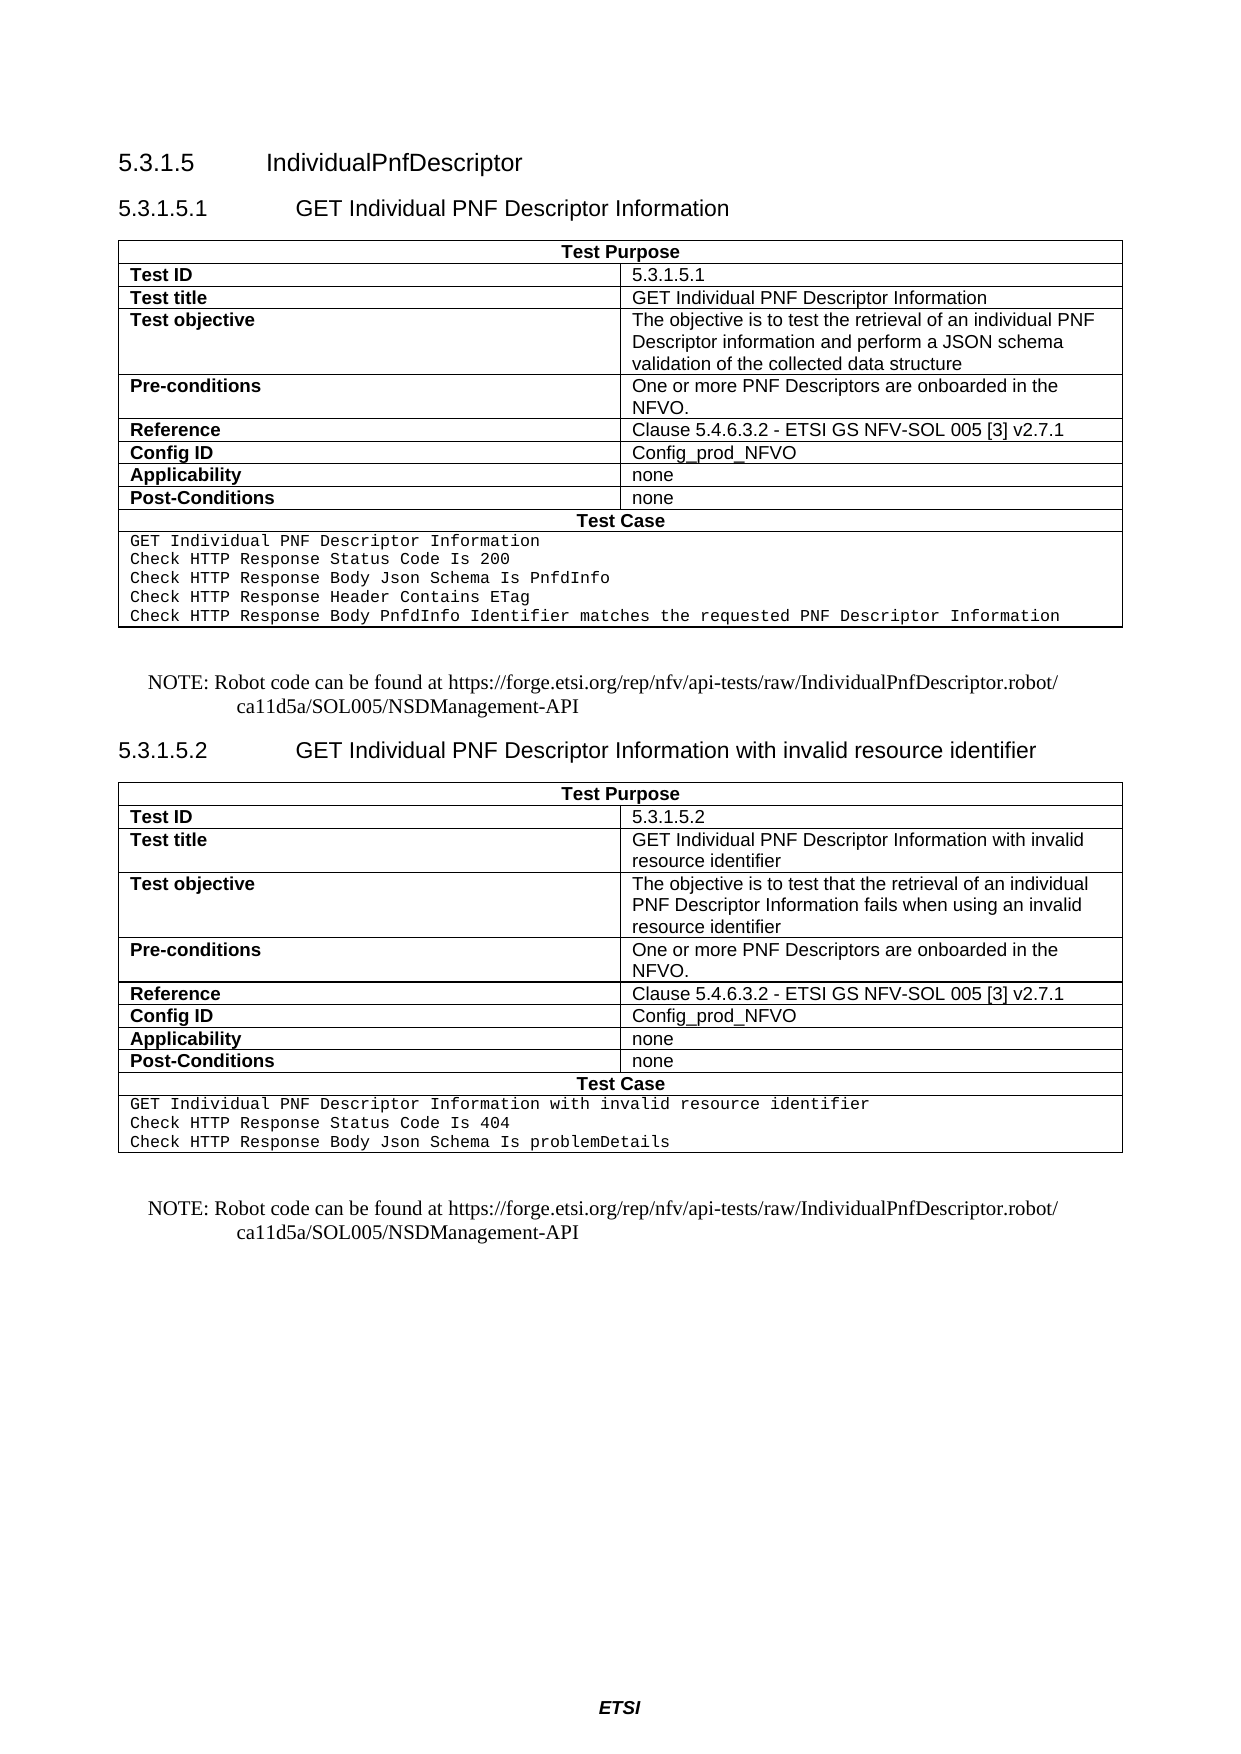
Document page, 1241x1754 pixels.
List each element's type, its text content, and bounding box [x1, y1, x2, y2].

text NOTE: Robot code can be found at https://forge.etsi.org/rep/nfv/api-tests/raw/IndividualPnfDescriptor.robot/ca11d5a/SOL005/NSDManagement-API [148, 1196, 1122, 1244]
table_cell none [621, 1050, 1122, 1072]
table_header Test Purpose [119, 783, 1122, 805]
table_cell Clause 5.4.6.3.2 - ETSI GS NFV-SOL 005 [3] v2.7.1 [621, 419, 1122, 441]
table_cell Test ID [119, 806, 620, 827]
table_cell Config_prod_NFVO [621, 1005, 1122, 1027]
table_cell Post-Conditions [119, 487, 620, 508]
table_cell GET Individual PNF Descriptor Information Check HTTP Response Status Code Is 200 Check HTTP Response Body Json Schema Is PnfdInfo Check HTTP Response Header Contains ETag Check HTTP Response Body PnfdInfo Identifier matches the requested PNF Descriptor Information [119, 532, 1122, 626]
table_cell One or more PNF Descriptors are onboarded in the NFVO. [621, 375, 1122, 418]
table_cell Test objective [119, 309, 620, 374]
subtitle 5.3.1.5.2 GET Individual PNF Descriptor Information with invalid resource identifier [118, 737, 1122, 763]
table_cell Reference [119, 419, 620, 441]
table_cell Config ID [119, 1005, 620, 1027]
table_cell Clause 5.4.6.3.2 - ETSI GS NFV-SOL 005 [3] v2.7.1 [621, 983, 1122, 1004]
table_cell none [621, 487, 1122, 508]
table_cell Test ID [119, 264, 620, 286]
table_cell Config_prod_NFVO [621, 442, 1122, 463]
table_cell none [621, 1028, 1122, 1049]
table_cell Test Case [119, 1073, 1122, 1094]
table_cell Test objective [119, 873, 620, 937]
table_cell One or more PNF Descriptors are onboarded in the NFVO. [621, 938, 1122, 981]
table_cell GET Individual PNF Descriptor Information [621, 287, 1122, 308]
table_cell Applicability [119, 1028, 620, 1049]
table_cell Test title [119, 829, 620, 872]
table_cell Reference [119, 983, 620, 1004]
table_cell Test Case [119, 510, 1122, 531]
table_cell 5.3.1.5.1 [621, 264, 1122, 286]
table_cell none [621, 464, 1122, 486]
table_cell The objective is to test that the retrieval of an individual PNF Descriptor Information fails when using an invalid resource identifier [621, 873, 1122, 937]
table_cell GET Individual PNF Descriptor Information with invalid resource identifier Check HTTP Response Status Code Is 404 Check HTTP Response Body Json Schema Is problemDetails [119, 1096, 1122, 1152]
subtitle 5.3.1.5.1 GET Individual PNF Descriptor Information [118, 195, 1122, 222]
table_cell Pre-conditions [119, 375, 620, 418]
table_cell Post-Conditions [119, 1050, 620, 1072]
table_cell 5.3.1.5.2 [621, 806, 1122, 827]
subtitle 5.3.1.5 IndividualPnfDescriptor [118, 148, 1122, 176]
text NOTE: Robot code can be found at https://forge.etsi.org/rep/nfv/api-tests/raw/IndividualPnfDescriptor.robot/ca11d5a/SOL005/NSDManagement-API [148, 670, 1122, 718]
table_cell Test title [119, 287, 620, 308]
table_cell GET Individual PNF Descriptor Information with invalid resource identifier [621, 829, 1122, 872]
table_cell Pre-conditions [119, 938, 620, 981]
table_header Test Purpose [119, 241, 1122, 263]
table_cell Applicability [119, 464, 620, 486]
table_cell The objective is to test the retrieval of an individual PNF Descriptor information and perform a JSON schema validation of the collected data structure [621, 309, 1122, 374]
table_cell Config ID [119, 442, 620, 463]
